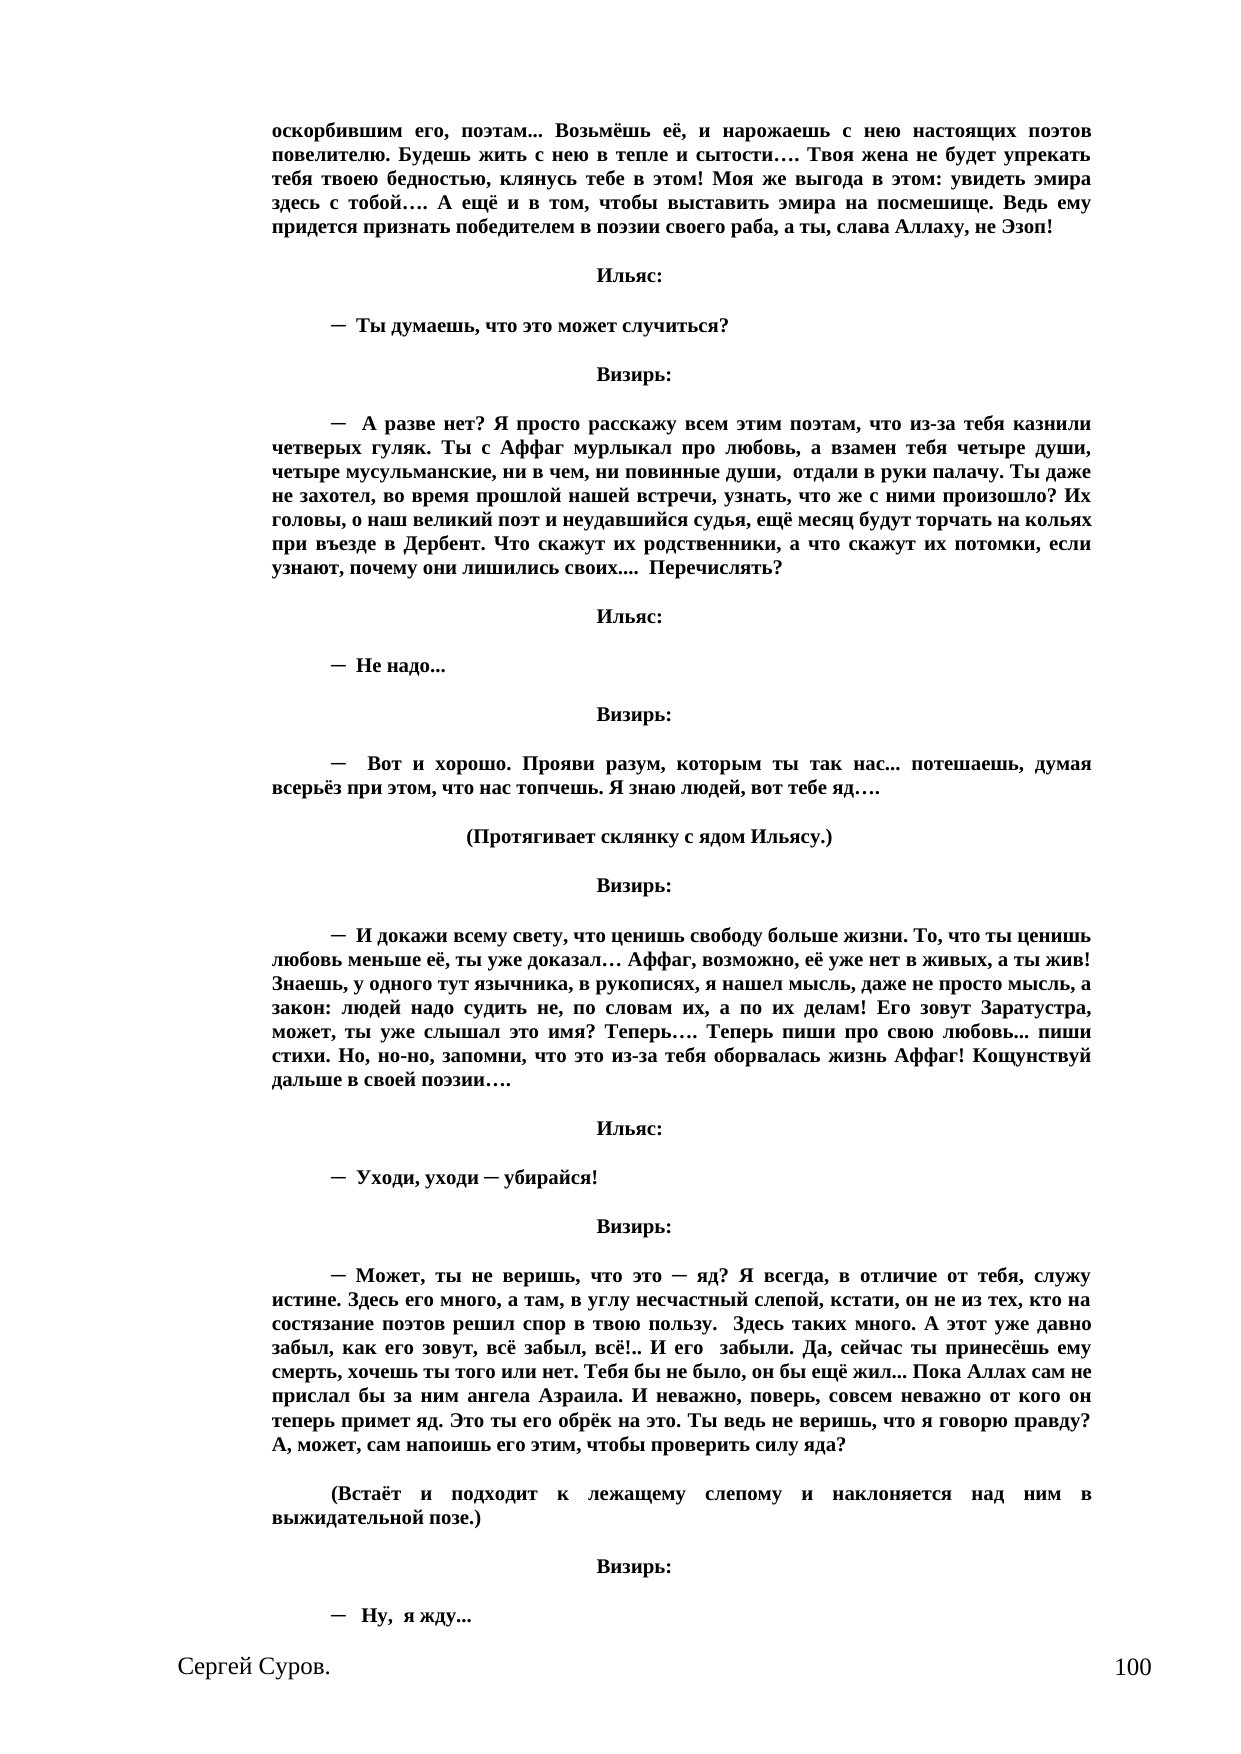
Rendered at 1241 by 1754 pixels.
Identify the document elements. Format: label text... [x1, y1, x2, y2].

text Визирь: [272, 1554, 1093, 1578]
text ─ Вот и хорошо. Прояви разум, которым ты так нас... потешаешь, думая всерьёз при этом, что нас топчешь. Я знаю людей, вот тебе яд…. [272, 751, 1093, 799]
text ─ И докажи всему свету, что ценишь свободу больше жизни. То, что ты ценишь любовь меньше её, ты уже доказал… Аффаг, возможно, её уже нет в живых, а ты жив! Знаешь, у одного тут язычника, в рукописях, я нашел мысль, даже не просто мысль, а закон: людей надо судить не, по словам их, а по их делам! Его зовут Заратустра, может, ты уже слышал это имя? Теперь…. Теперь пиши про свою любовь... пиши стихи. Но, но-но, запомни, что это из-за тебя оборвалась жизнь Аффаг! Кощунствуй дальше в своей поэзии…. [272, 922, 1093, 1091]
text ─ Уходи, уходи ─ убирайся! [272, 1165, 1093, 1189]
text (Протягивает склянку с ядом Ильясу.) [272, 824, 1093, 848]
text ─ Ты думаешь, что это может случиться? [272, 312, 1093, 337]
text Ильяс: [272, 263, 1093, 287]
text Визирь: [272, 702, 1093, 726]
text Визирь: [272, 873, 1093, 897]
text Ильяс: [272, 604, 1093, 628]
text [272, 118, 1093, 238]
text Визирь: [272, 1214, 1093, 1238]
text (Встаёт и подходит к лежащему слепому и наклоняется над ним в выжидательной позе.) [272, 1481, 1093, 1529]
text ─ Не надо... [272, 653, 1093, 677]
text ─ Может, ты не веришь, что это ─ яд? Я всегда, в отличие от тебя, служу истине. Здесь его много, а там, в углу несчастный слепой, кстати, он не из тех, кто на состязание поэтов решил спор в твою пользу. Здесь таких много. А этот уже давно забыл, как его зовут, всё забыл, всё!.. И его забыли. Да, сейчас ты принесёшь ему смерть, хочешь ты того или нет. Тебя бы не было, он бы ещё жил... Пока Аллах сам не прислал бы за ним ангела Азраила. И неважно, поверь, совсем неважно от кого он теперь примет яд. Это ты его обрёк на это. Ты ведь не веришь, что я говорю правду? А, может, сам напоишь его этим, чтобы проверить силу яда? [272, 1263, 1093, 1456]
text ─ Ну, я жду... [272, 1603, 1093, 1627]
text ─ А разве нет? Я просто расскажу всем этим поэтам, что из-за тебя казнили четверых гуляк. Ты с Аффаг мурлыкал про любовь, а взамен тебя четыре души, четыре мусульманские, ни в чем, ни повинные души, отдали в руки палачу. Ты даже не захотел, во время прошлой нашей встречи, узнать, что же с ними произошло? Их головы, о наш великий поэт и неудавшийся судья, ещё месяц будут торчать на кольях при въезде в Дербент. Что скажут их родственники, а что скажут их потомки, если узнают, почему они лишились своих.... Перечислять? [272, 411, 1093, 579]
text Ильяс: [272, 1116, 1093, 1140]
text Визирь: [272, 362, 1093, 386]
